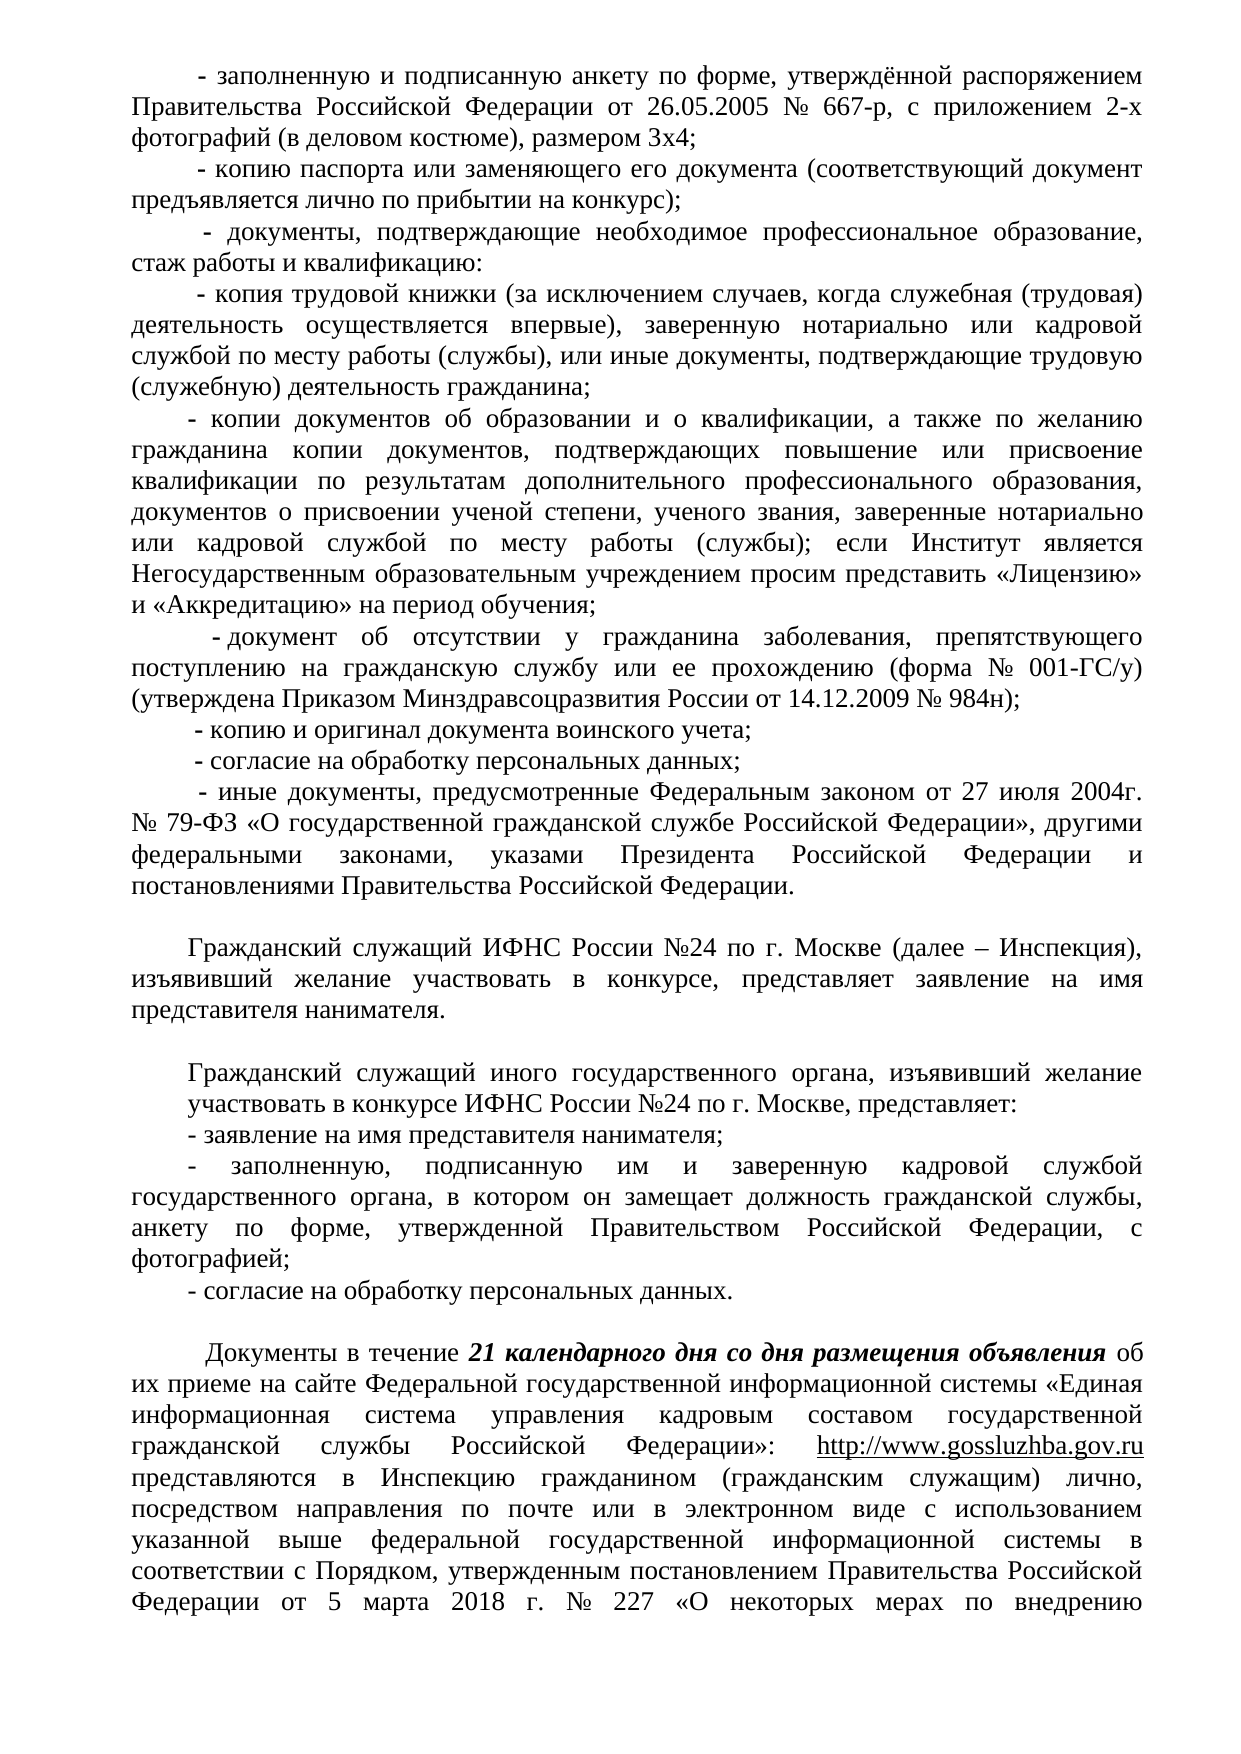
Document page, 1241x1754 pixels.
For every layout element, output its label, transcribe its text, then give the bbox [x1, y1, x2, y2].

text - иные документы, предусмотренные Федеральным законом от 27 июля 2004г. № 79-ФЗ «О государственной гражданской службе Российской Федерации», другими федеральными законами, указами Президента Российской Федерации и постановлениями Правительства Российской Федерации. [131, 775, 1144, 900]
text - копия трудовой книжки (за исключением случаев, когда служебная (трудовая) деятельность осуществляется впервые), заверенную нотариально или кадровой службой по месту работы (службы), или иные документы, подтверждающие трудовую (служебную) деятельность гражданина; [131, 277, 1144, 402]
text - заполненную и подписанную анкету по форме, утверждённой распоряжением Правительства Российской Федерации от 26.05.2005 № 667-р, с приложением 2-х фотографий (в деловом костюме), размером 3x4; [131, 59, 1144, 152]
text Гражданский служащий ИФНС России №24 по г. Москве (далее – Инспекция), изъявивший желание участвовать в конкурсе, представляет заявление на имя представителя нанимателя. [131, 931, 1144, 1024]
text - согласие на обработку персональных данных. [131, 1274, 1144, 1305]
text Гражданский служащий иного государственного органа, изъявивший желание участвовать в конкурсе ИФНС России №24 по г. Москве, представляет: [187, 1056, 1144, 1118]
text - заявление на имя представителя нанимателя; [131, 1118, 1144, 1149]
text - копию паспорта или заменяющего его документа (соответствующий документ предъявляется лично по прибытии на конкурс); [131, 152, 1144, 215]
text - документ об отсутствии у гражданина заболевания, препятствующего поступлению на гражданскую службу или ее прохождению (форма № 001-ГС/у) (утверждена Приказом Минздравсоцразвития России от 14.12.2009 № 984н); [131, 620, 1144, 713]
text - заполненную, подписанную им и заверенную кадровой службой государственного органа, в котором он замещает должность гражданской службы, анкету по форме, утвержденной Правительством Российской Федерации, с фотографией; [131, 1149, 1144, 1274]
text - копию и оригинал документа воинского учета; [131, 713, 1144, 744]
text - документы, подтверждающие необходимое профессиональное образование, стаж работы и квалификацию: [131, 215, 1144, 277]
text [131, 1336, 1144, 1616]
text - согласие на обработку персональных данных; [131, 744, 1144, 775]
text - копии документов об образовании и о квалификации, а также по желанию гражданина копии документов, подтверждающих повышение или присвоение квалификации по результатам дополнительного профессионального образования, документов о присвоении ученой степени, ученого звания, заверенные нотариально или кадровой службой по месту работы (службы); если Институт является Негосударственным образовательным учреждением просим представить «Лицензию» и «Аккредитацию» на период обучения; [131, 402, 1144, 620]
